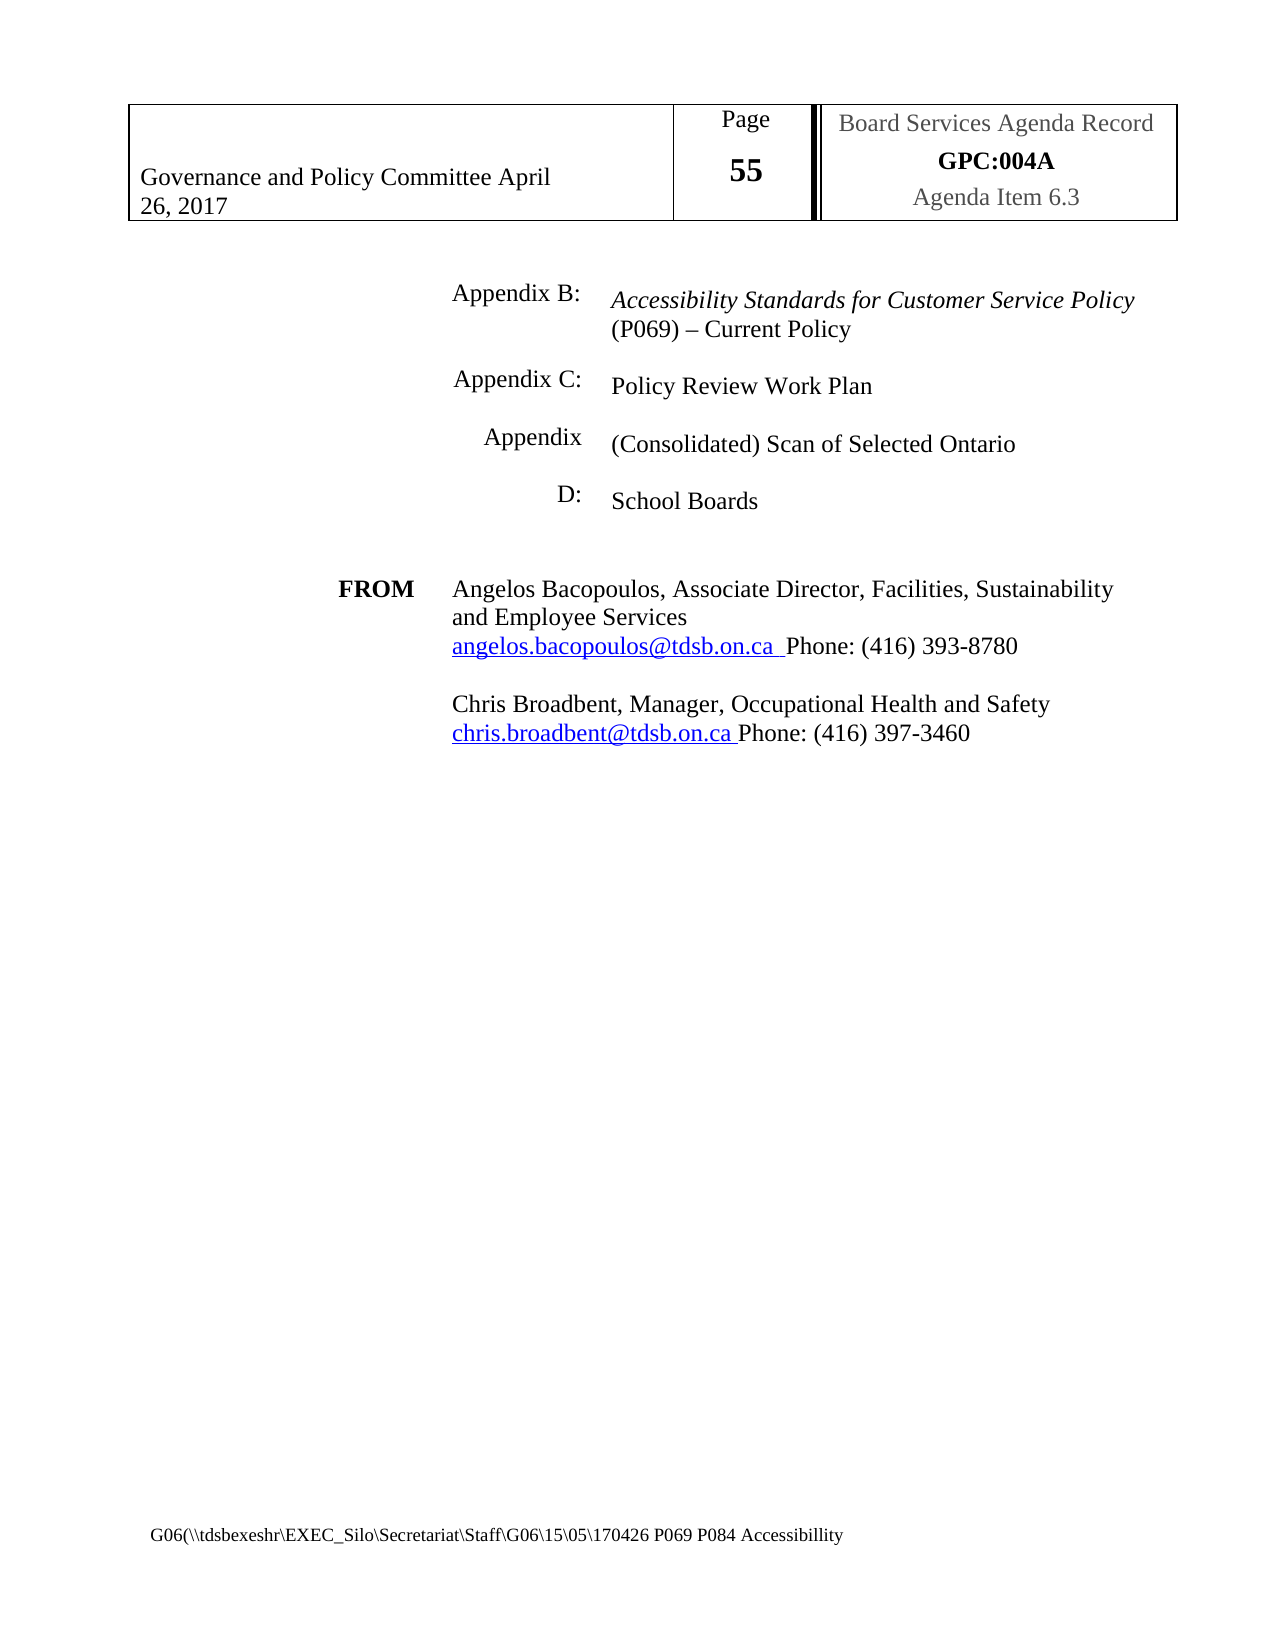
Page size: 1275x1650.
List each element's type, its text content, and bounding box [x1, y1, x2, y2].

table_header Page 55 [674, 105, 811, 220]
text chris.broadbent@tdsb.on.ca Phone: (416) 397-3460 [452, 718, 1167, 746]
text FROM Angelos Bacopoulos, Associate Director, Facilities, Sustainability and Employee Services [338, 575, 1155, 632]
text Appendix C: Appendix D: [452, 364, 582, 508]
table_header Board Services Agenda Record GPC:004A Agenda Item 6.3 [822, 105, 1176, 220]
text Appendix B: [119, 278, 580, 307]
text (P069) – Current Policy [611, 314, 1167, 343]
text Accessibility Standards for Customer Service Policy [611, 285, 1167, 314]
text Chris Broadbent, Manager, Occupational Health and Safety [452, 689, 1167, 718]
text angelos.bacopoulos@tdsb.on.ca Phone: (416) 393-8780 [452, 632, 1167, 660]
table_header Governance and Policy Committee April 26, 2017 [130, 105, 673, 220]
text Policy Review Work Plan (Consolidated) Scan of Selected Ontario School Boards [611, 371, 1027, 515]
